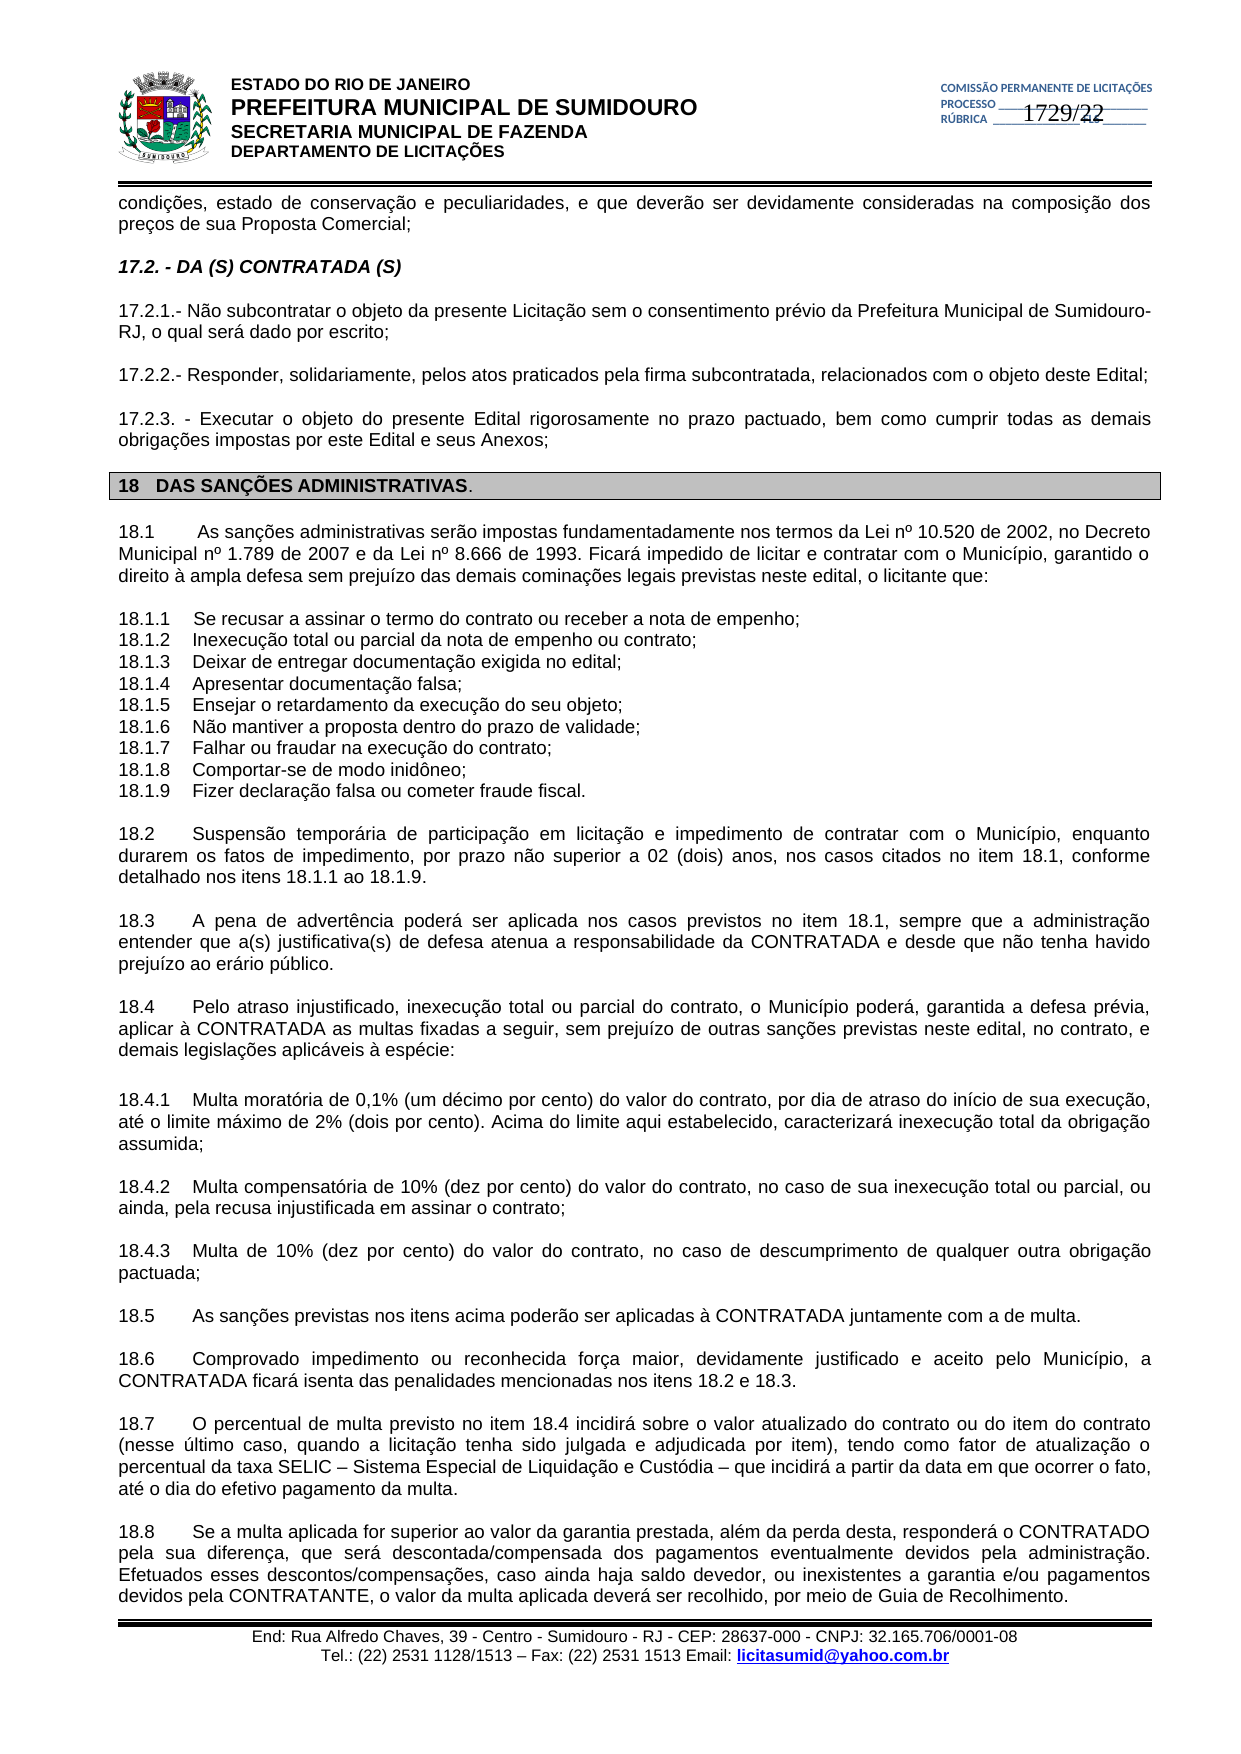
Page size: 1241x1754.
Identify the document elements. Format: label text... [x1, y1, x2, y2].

list Comprovado impedimento ou reconhecida força maior, devidamente justificado e aceito pelo Município, a CONTRATADA ficará isenta das penalidades mencionadas nos itens 18.2 e 18.3. [118, 1348, 1152, 1391]
text 17.2.1.- Não subcontratar o objeto da presente Licitação sem o consentimento prévio da Prefeitura Municipal de Sumidouro-RJ, o qual será dado por escrito; [118, 299, 1152, 343]
list As sanções administrativas serão impostas fundamentadamente nos termos da Lei nº 10.520 de 2002, no Decreto Municipal nº 1.789 de 2007 e da Lei nº 8.666 de 1993. Ficará impedido de licitar e contratar com o Município, garantido o direito à ampla defesa sem prejuízo das demais cominações legais previstas neste edital, o licitante que: [118, 521, 1152, 586]
text 17.2.2.- Responder, solidariamente, pelos atos praticados pela firma subcontratada, relacionados com o objeto deste Edital; [118, 364, 1152, 386]
text 18.8 Se a multa aplicada for superior ao valor da garantia prestada, além da perda desta, responderá o CONTRATADO pela sua diferença, que será descontada/compensada dos pagamentos eventualmente devidos pela administração. Efetuados esses descontos/compensações, caso ainda haja saldo devedor, ou inexistentes a garantia e/ou pagamentos devidos pela CONTRATANTE, o valor da multa aplicada deverá ser recolhido, por meio de Guia de Recolhimento. [118, 1520, 1152, 1607]
list Apresentar documentação falsa; [118, 672, 1152, 694]
text 17.2.3. - Executar o objeto do presente Edital rigorosamente no prazo pactuado, bem como cumprir todas as demais obrigações impostas por este Edital e seus Anexos; [118, 407, 1152, 450]
list Multa moratória de 0,1% (um décimo por cento) do valor do contrato, por dia de atraso do início de sua execução, até o limite máximo de 2% (dois por cento). Acima do limite aqui estabelecido, caracterizará inexecução total da obrigação assumida; [118, 1089, 1152, 1154]
list Ensejar o retardamento da execução do seu objeto; [118, 694, 1152, 715]
list Falhar ou fraudar na execução do contrato; [118, 737, 1152, 758]
text 17.2. - DA (S) CONTRATADA (S) [118, 256, 1152, 278]
list O percentual de multa previsto no item 18.4 incidirá sobre o valor atualizado do contrato ou do item do contrato (nesse último caso, quando a licitação tenha sido julgada e adjudicada por item), tendo como fator de atualização o percentual da taxa SELIC – Sistema Especial de Liquidação e Custódia – que incidirá a partir da data em que ocorrer o fato, até o dia do efetivo pagamento da multa. [118, 1413, 1152, 1499]
list Se recusar a assinar o termo do contrato ou receber a nota de empenho; [118, 608, 1152, 629]
list A pena de advertência poderá ser aplicada nos casos previstos no item 18.1, sempre que a administração entender que a(s) justificativa(s) de defesa atenua a responsabilidade da CONTRATADA e desde que não tenha havido prejuízo ao erário público. [118, 909, 1152, 974]
list As sanções previstas nos itens acima poderão ser aplicadas à CONTRATADA juntamente com a de multa. [118, 1305, 1152, 1326]
list Deixar de entregar documentação exigida no edital; [118, 651, 1152, 672]
list Suspensão temporária de participação em licitação e impedimento de contratar com o Município, enquanto durarem os fatos de impedimento, por prazo não superior a 02 (dois) anos, nos casos citados no item 18.1, conforme detalhado nos itens 18.1.1 ao 18.1.9. [118, 823, 1152, 888]
picture [118, 71, 212, 164]
list DAS SANÇÕES ADMINISTRATIVAS. [110, 473, 1160, 499]
list Inexecução total ou parcial da nota de empenho ou contrato; [118, 629, 1152, 651]
list Pelo atraso injustificado, inexecução total ou parcial do contrato, o Município poderá, garantida a defesa prévia, aplicar à CONTRATADA as multas fixadas a seguir, sem prejuízo de outras sanções previstas neste edital, no contrato, e demais legislações aplicáveis à espécie: [118, 996, 1152, 1060]
list Não mantiver a proposta dentro do prazo de validade; [118, 715, 1152, 737]
list Fizer declaração falsa ou cometer fraude fiscal. [118, 780, 1152, 802]
list Multa de 10% (dez por cento) do valor do contrato, no caso de descumprimento de qualquer outra obrigação pactuada; [118, 1240, 1152, 1283]
list Comportar-se de modo inidôneo; [118, 758, 1152, 780]
list Multa compensatória de 10% (dez por cento) do valor do contrato, no caso de sua inexecução total ou parcial, ou ainda, pela recusa injustificada em assinar o contrato; [118, 1175, 1152, 1218]
